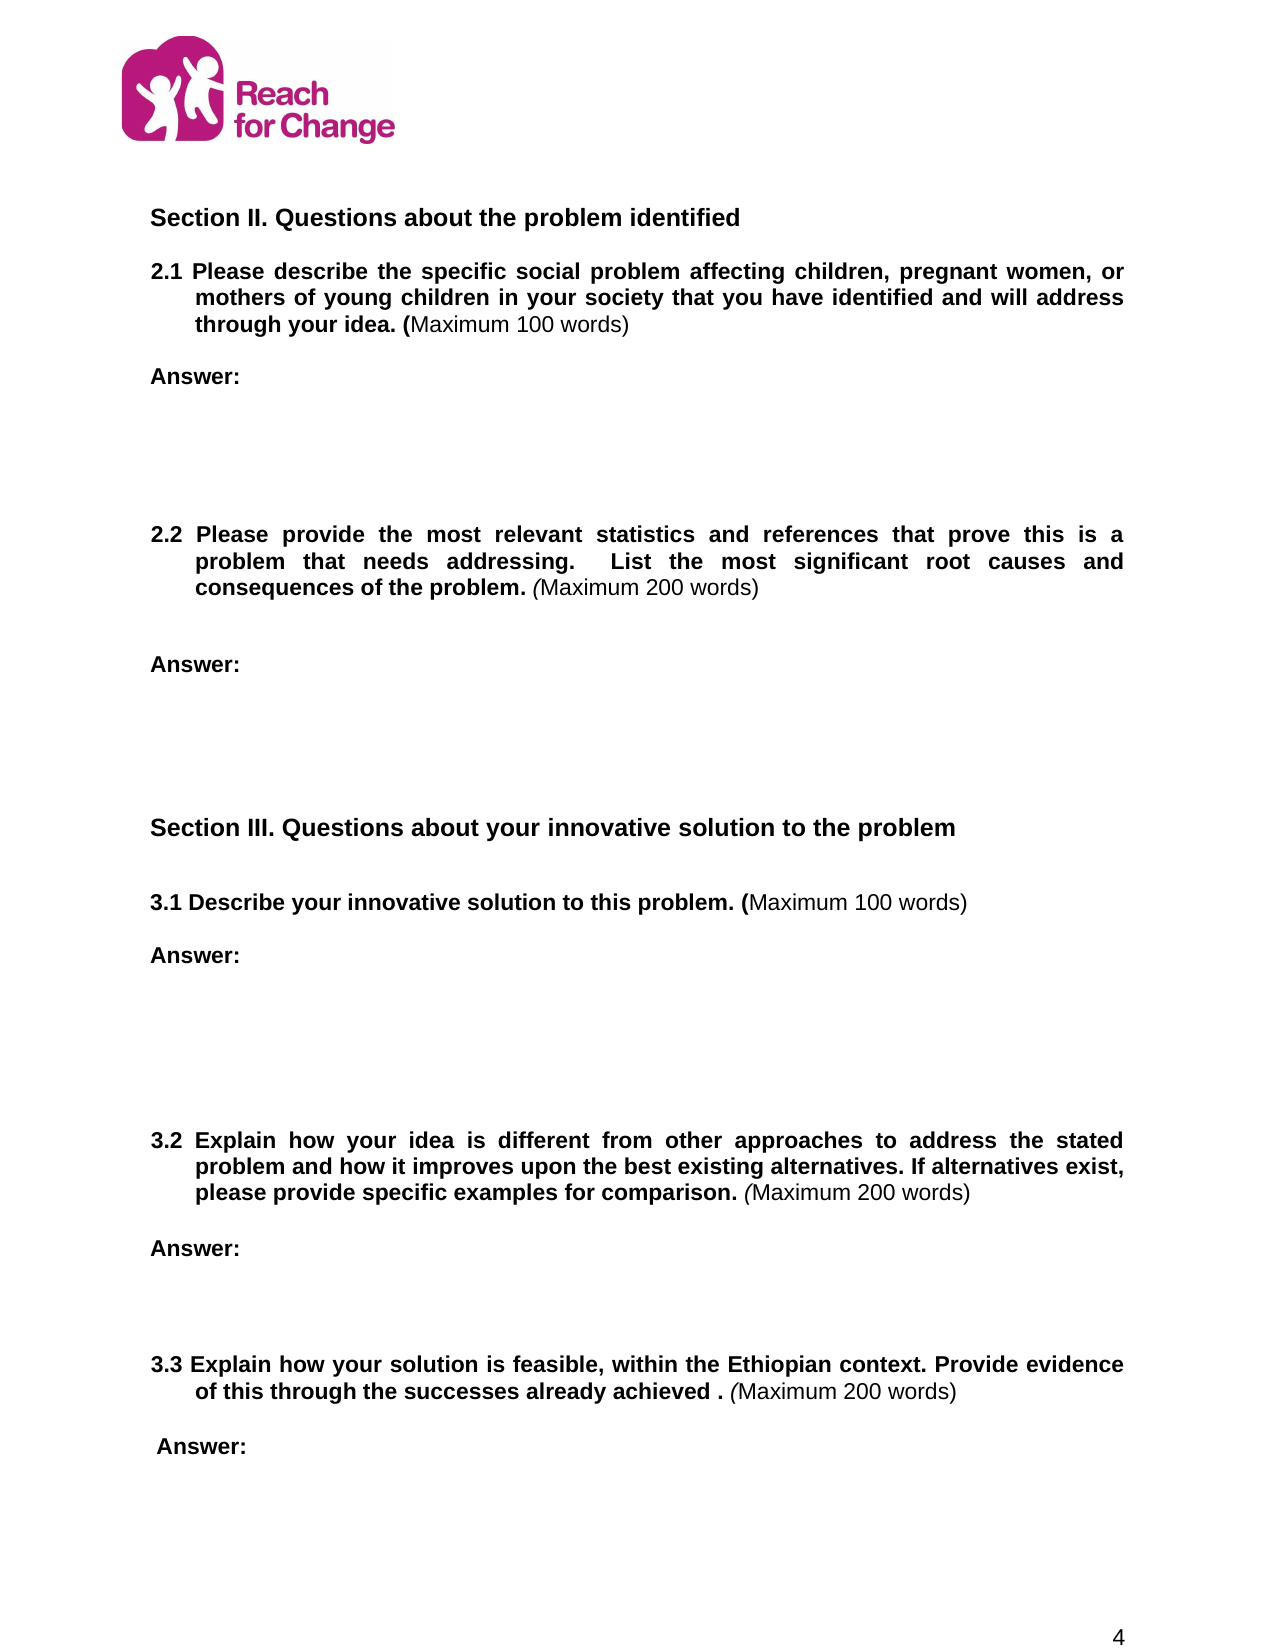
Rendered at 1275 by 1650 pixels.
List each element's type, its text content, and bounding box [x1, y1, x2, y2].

text Section III. Questions about your innovative solution to the problem [150, 813, 1125, 841]
text 3.2 Explain how your idea is different from other approaches to address the stated problem and how it improves upon the best existing alternatives. If alternatives exist, please provide specific examples for comparison. (Maximum 200 words) [151, 1127, 1125, 1206]
picture [121, 36, 395, 144]
text Answer: [150, 1235, 1125, 1261]
text 3.3 Explain how your solution is feasible, within the Ethiopian context. Provide evidence of this through the successes already achieved . (Maximum 200 words) [151, 1351, 1125, 1404]
text Answer: [150, 651, 1125, 677]
text Answer: [150, 363, 1125, 389]
text 2.1 Please describe the specific social problem affecting children, pregnant women, or mothers of young children in your society that you have identified and will address through your idea. (Maximum 100 words) [151, 258, 1125, 337]
text Answer: [150, 942, 1125, 968]
text 3.1 Describe your innovative solution to this problem. (Maximum 100 words) [150, 889, 1125, 916]
text 2.2 Please provide the most relevant statistics and references that prove this is a problem that needs addressing. List the most significant root causes and consequences of the problem. (Maximum 200 words) [151, 521, 1125, 600]
text Section II. Questions about the problem identified [150, 203, 1125, 231]
text Answer: [150, 1433, 1125, 1460]
